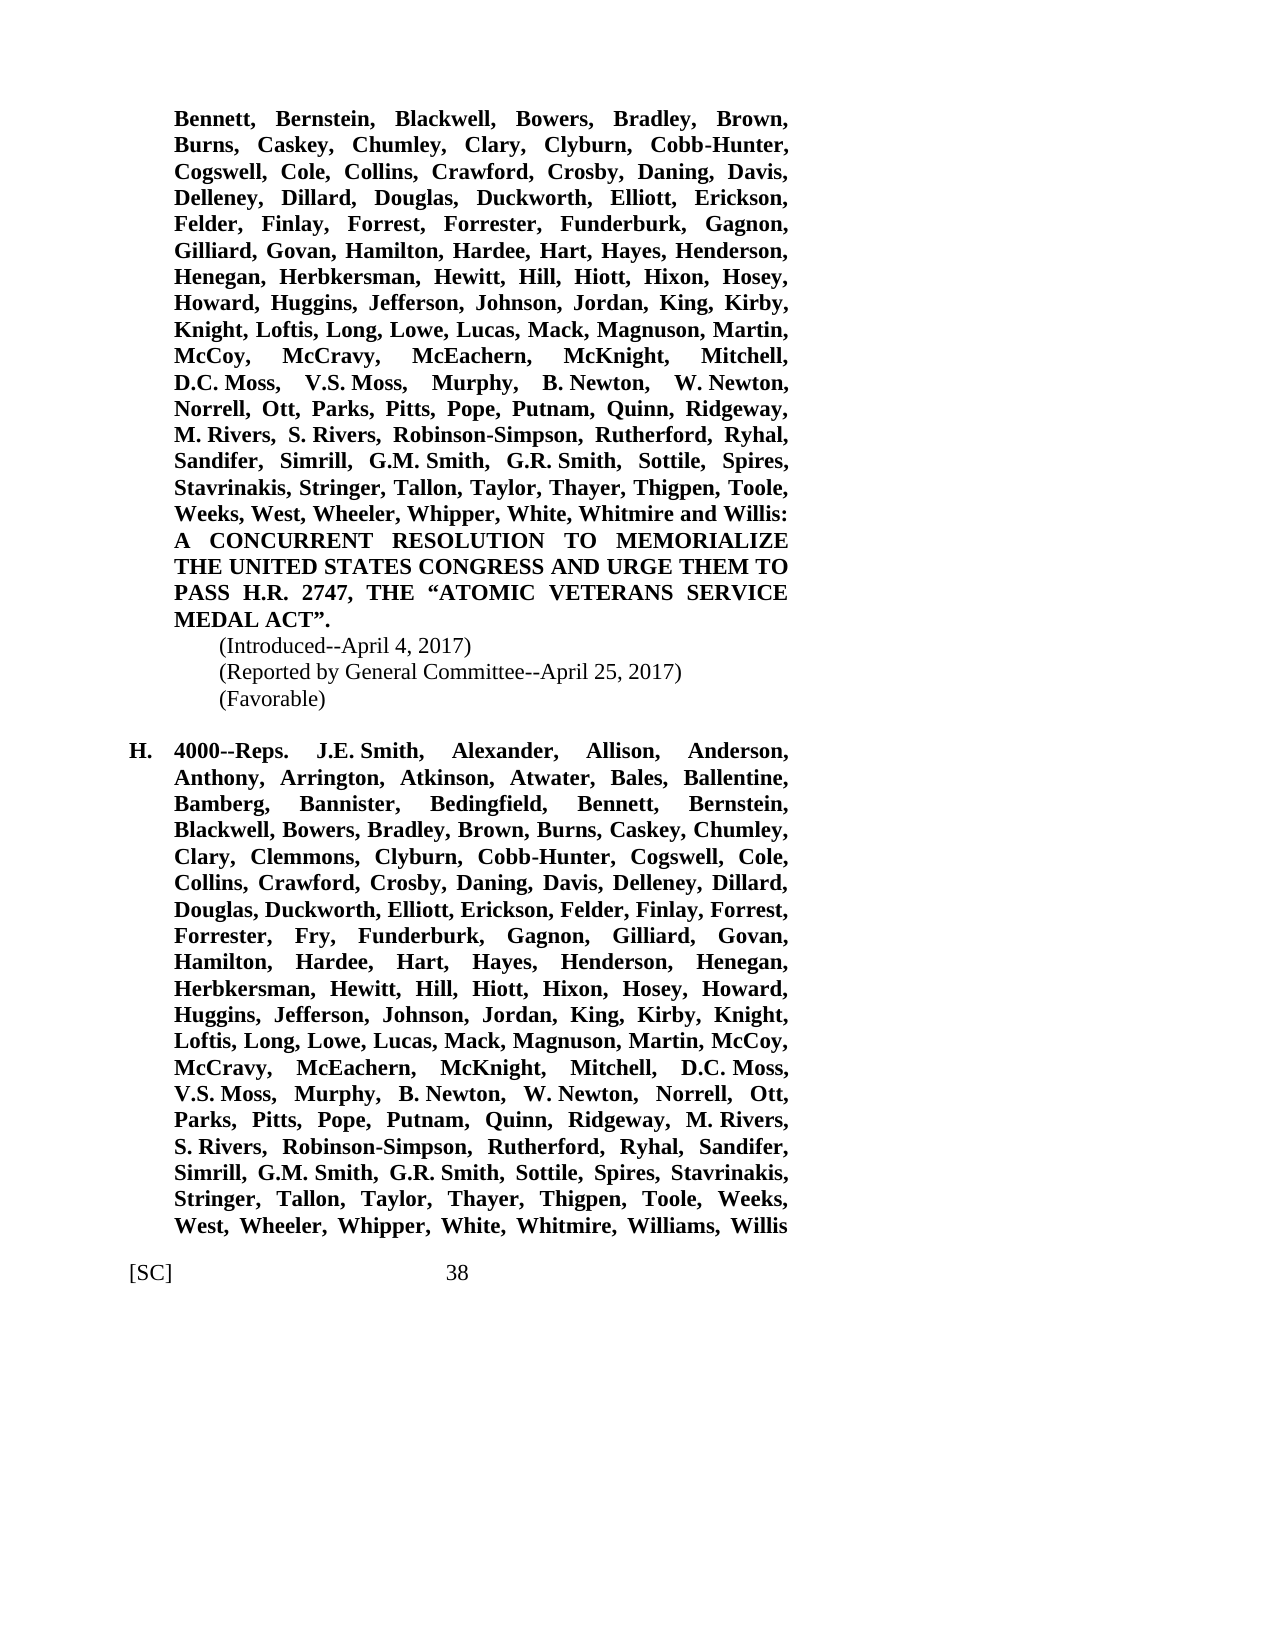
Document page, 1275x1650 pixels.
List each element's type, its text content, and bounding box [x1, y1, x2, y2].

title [129, 737, 789, 1238]
text (Introduced--April 4, 2017) [219, 632, 789, 658]
text (Reported by General Committee--April 25, 2017) [219, 658, 789, 685]
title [129, 105, 789, 632]
text (Favorable) [219, 685, 789, 711]
